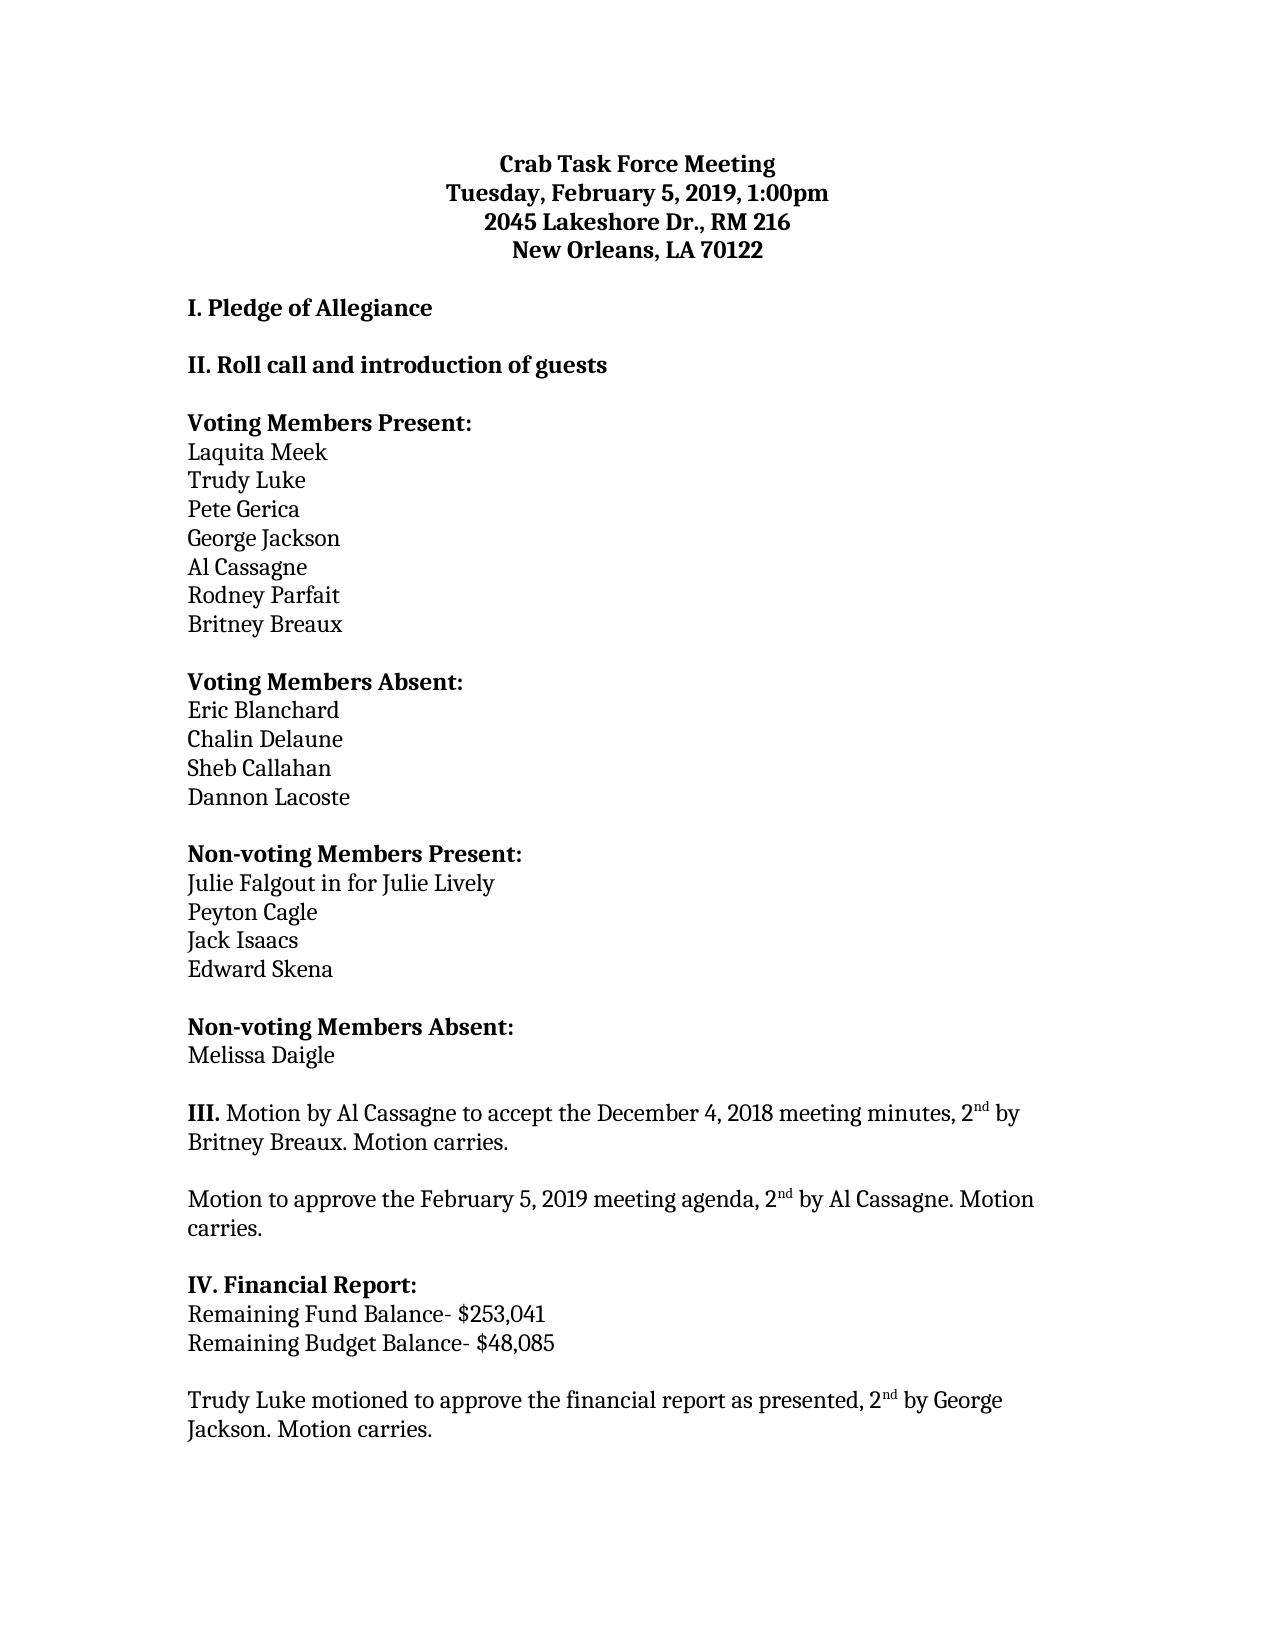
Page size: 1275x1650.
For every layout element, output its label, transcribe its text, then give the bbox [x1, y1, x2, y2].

text Dannon Lacoste [187, 782, 1087, 811]
text Edward Skena [187, 955, 1087, 984]
text Peyton Cagle [187, 897, 1087, 926]
text Crab Task Force Meeting [187, 150, 1087, 179]
text Non-voting Members Present: [187, 840, 1087, 869]
text III. Motion by Al Cassagne to accept the December 4, 2018 meeting minutes, 2nd by Britney Breaux. Motion carries. [187, 1099, 1087, 1156]
text Voting Members Present: [187, 409, 1087, 437]
text Tuesday, February 5, 2019, 1:00pm [187, 179, 1087, 207]
text II. Roll call and introduction of guests [187, 351, 1087, 380]
text Julie Falgout in for Julie Lively [187, 869, 1087, 897]
text 2045 Lakeshore Dr., RM 216 [187, 207, 1087, 236]
text Britney Breaux [187, 610, 1087, 639]
text Motion to approve the February 5, 2019 meeting agenda, 2nd by Al Cassagne. Motion carries. [187, 1185, 1087, 1242]
text Sheb Callahan [187, 754, 1087, 782]
text Trudy Luke [187, 466, 1087, 495]
text Voting Members Absent: [187, 667, 1087, 696]
text Al Cassagne [187, 552, 1087, 581]
text IV. Financial Report: [187, 1271, 1087, 1300]
text New Orleans, LA 70122 [187, 236, 1087, 265]
text Melissa Daigle [187, 1041, 1087, 1070]
text Rodney Parfait [187, 581, 1087, 610]
text Trudy Luke motioned to approve the financial report as presented, 2nd by George Jackson. Motion carries. [187, 1386, 1087, 1444]
text Non-voting Members Absent: [187, 1012, 1087, 1041]
text Remaining Fund Balance- $253,041 [187, 1300, 1087, 1329]
text George Jackson [187, 524, 1087, 552]
text Remaining Budget Balance- $48,085 [187, 1329, 1087, 1357]
text Eric Blanchard [187, 696, 1087, 725]
text Pete Gerica [187, 495, 1087, 524]
text Laquita Meek [187, 437, 1087, 466]
text Chalin Delaune [187, 725, 1087, 754]
text Jack Isaacs [187, 926, 1087, 955]
text I. Pledge of Allegiance [187, 294, 1087, 322]
